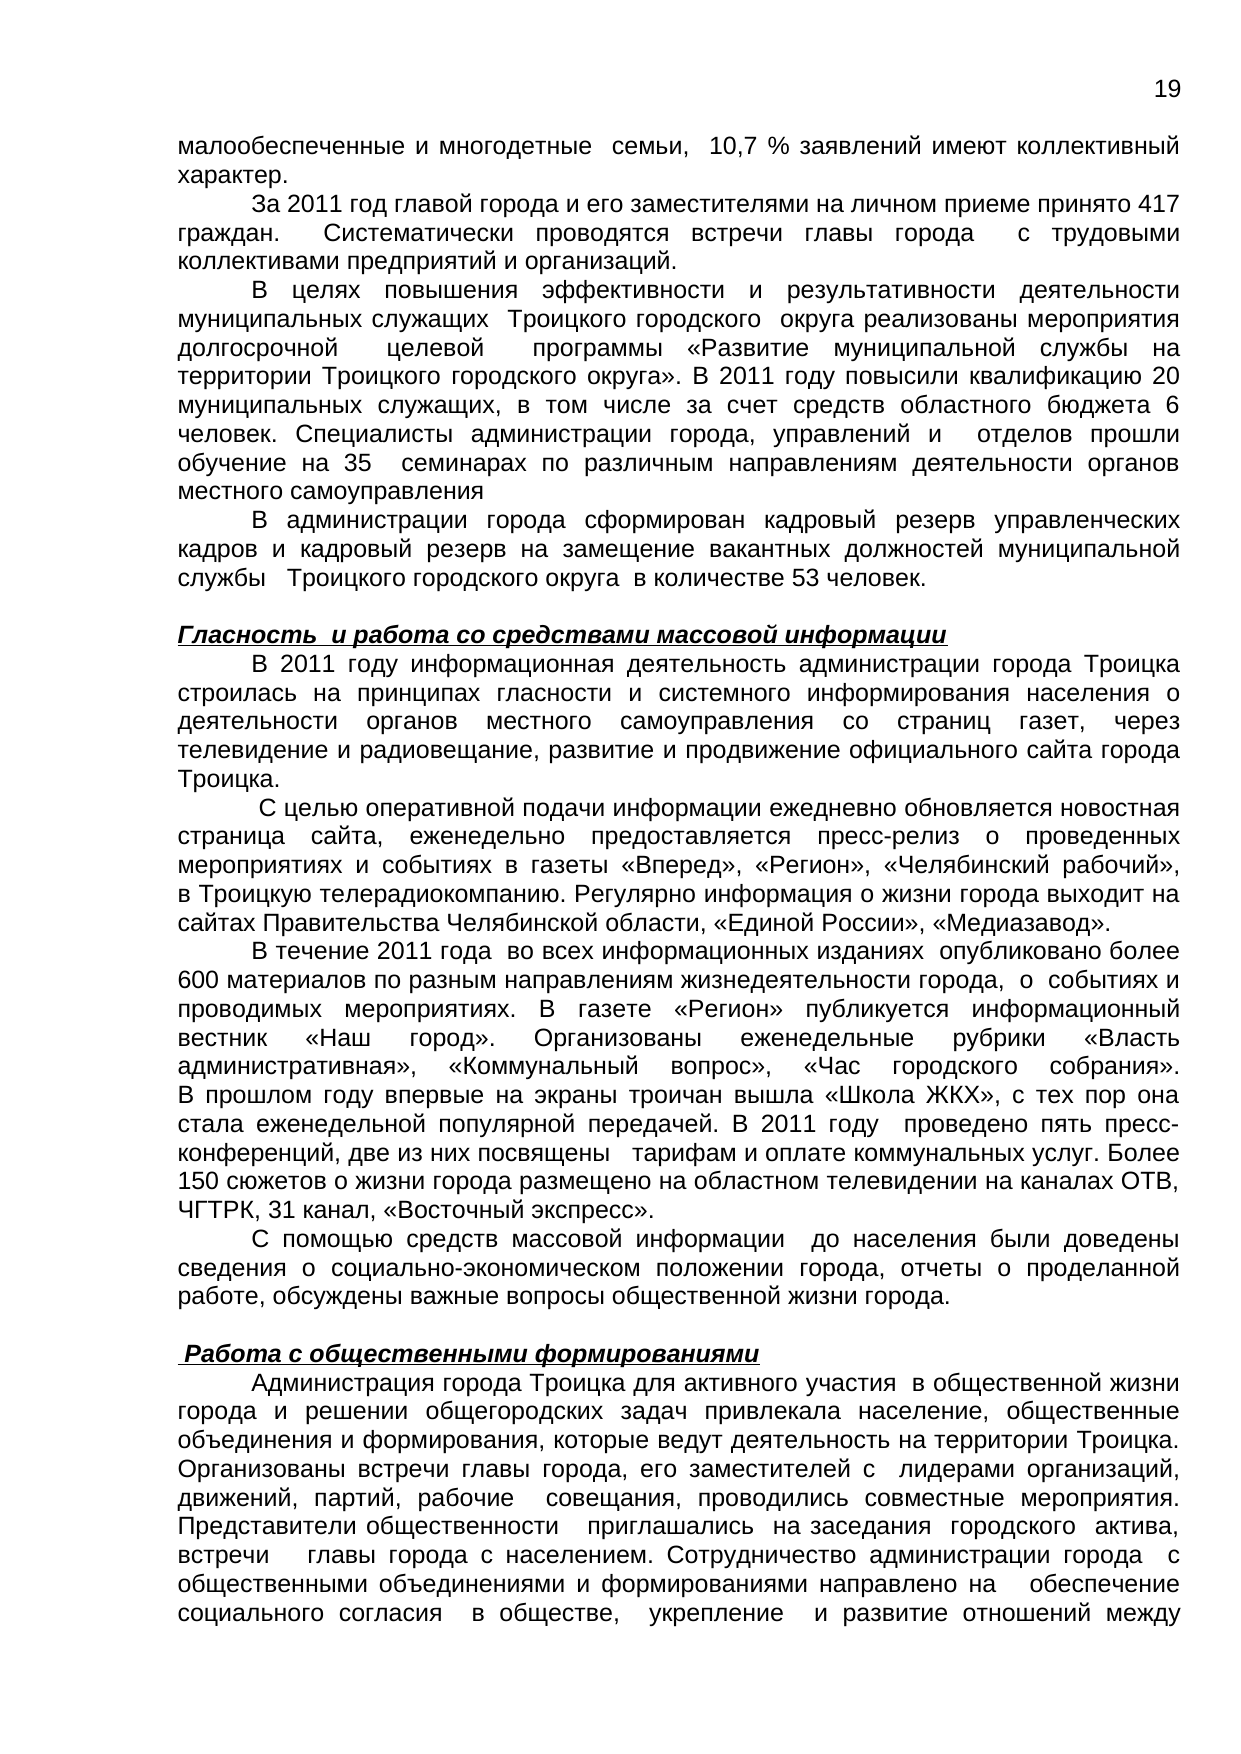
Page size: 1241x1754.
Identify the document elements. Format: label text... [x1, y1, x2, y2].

text За 2011 год главой города и его заместителями на личном приеме принято 417 граждан. Систематически проводятся встречи главы города с трудовыми коллективами предприятий и организаций. [177, 189, 1181, 275]
text В 2011 году информационная деятельность администрации города Троицка строилась на принципах гласности и системного информирования населения о деятельности органов местного самоуправления со страниц газет, через телевидение и радиовещание, развитие и продвижение официального сайта города Троицка. [177, 649, 1181, 793]
text Работа с общественными формированиями [177, 1339, 1181, 1368]
text С целью оперативной подачи информации ежедневно обновляется новостная страница сайта, еженедельно предоставляется пресс-релиз о проведенных мероприятиях и событиях в газеты «Вперед», «Регион», «Челябинский рабочий», в Троицкую телерадиокомпанию. Регулярно информация о жизни города выходит на сайтах Правительства Челябинской области, «Единой России», «Медиазавод». [177, 793, 1181, 936]
text Гласность и работа со средствами массовой информации [177, 620, 1181, 649]
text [177, 1368, 1181, 1626]
text В администрации города сформирован кадровый резерв управленческих кадров и кадровый резерв на замещение вакантных должностей муниципальной службы Троицкого городского округа в количестве 53 человек. [177, 505, 1181, 591]
text С помощью средств массовой информации до населения были доведены сведения о социально-экономическом положении города, отчеты о проделанной работе, обсуждены важные вопросы общественной жизни города. [177, 1224, 1181, 1310]
text В течение 2011 года во всех информационных изданиях опубликовано более 600 материалов по разным направлениям жизнедеятельности города, о событиях и проводимых мероприятиях. В газете «Регион» публикуется информационный вестник «Наш город». Организованы еженедельные рубрики «Власть административная», «Коммунальный вопрос», «Час городского собрания». В прошлом году впервые на экраны троичан вышла «Школа ЖКХ», с тех пор она стала еженедельной популярной передачей. В 2011 году проведено пять пресс-конференций, две из них посвящены тарифам и оплате коммунальных услуг. Более 150 сюжетов о жизни города размещено на областном телевидении на каналах ОТВ, ЧГТРК, 31 канал, «Восточный экспресс». [177, 936, 1181, 1224]
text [177, 131, 1181, 189]
text В целях повышения эффективности и результативности деятельности муниципальных служащих Троицкого городского округа реализованы мероприятия долгосрочной целевой программы «Развитие муниципальной службы на территории Троицкого городского округа». В 2011 году повысили квалификацию 20 муниципальных служащих, в том числе за счет средств областного бюджета 6 человек. Специалисты администрации города, управлений и отделов прошли обучение на 35 семинарах по различным направлениям деятельности органов местного самоуправления [177, 275, 1181, 505]
